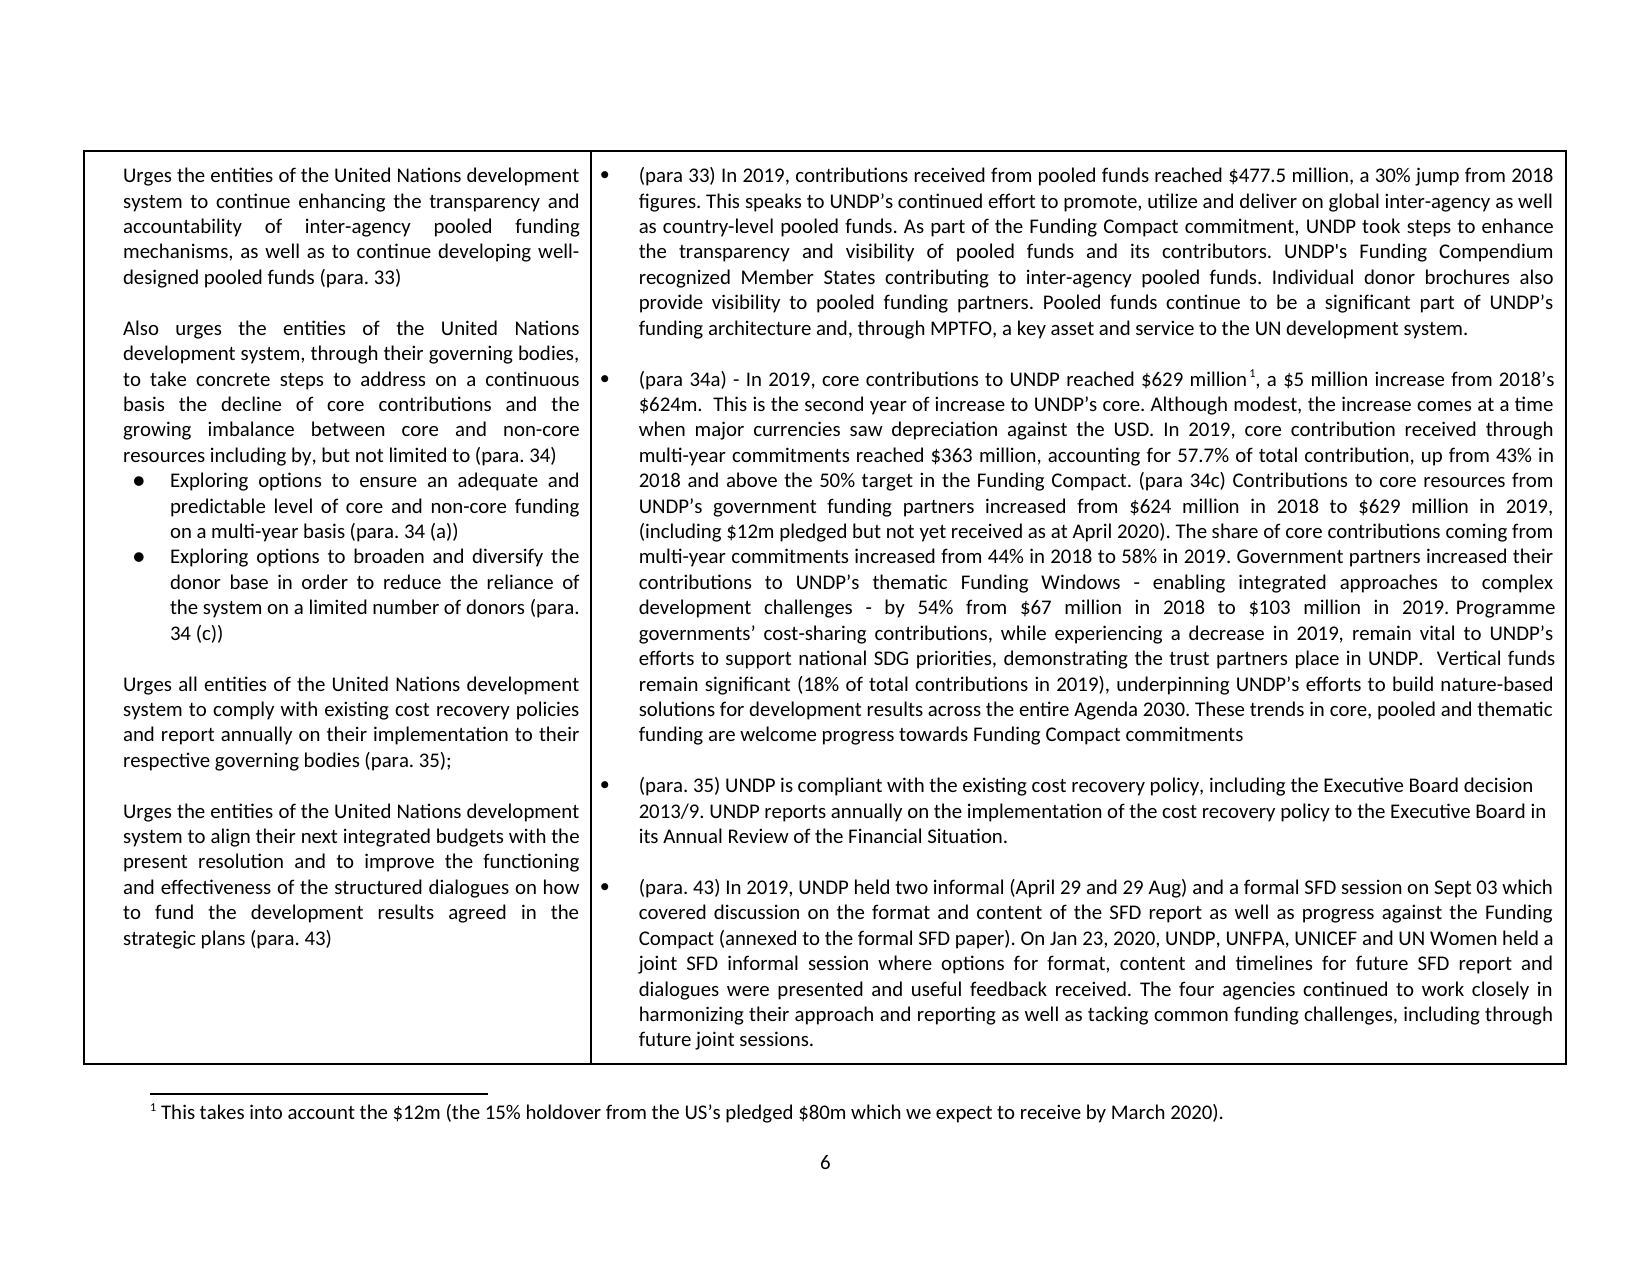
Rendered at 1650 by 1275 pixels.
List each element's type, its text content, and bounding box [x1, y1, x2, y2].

table_cell Urges the entities of the United Nations development system to continue enhancing the transparency and accountability of inter-agency pooled funding mechanisms, as well as to continue developing well-designed pooled funds (para. 33) Also urges the entities of the United Nations development system, through their governing bodies, to take concrete steps to address on a continuous basis the decline of core contributions and the growing imbalance between core and non-core resources including by, but not limited to (para. 34) Exploring options to ensure an adequate and predictable level of core and non-core funding on a multi-year basis (para. 34 (a)) Exploring options to broaden and diversify the donor base in order to reduce the reliance of the system on a limited number of donors (para. 34 (c)) Urges all entities of the United Nations development system to comply with existing cost recovery policies and report annually on their implementation to their respective governing bodies (para. 35); Urges the entities of the United Nations development system to align their next integrated budgets with the present resolution and to improve the functioning and effectiveness of the structured dialogues on how to fund the development results agreed in the strategic plans (para. 43) [85, 152, 590, 1062]
table_cell (para 33) In 2019, contributions received from pooled funds reached $477.5 million, a 30% jump from 2018 figures. This speaks to UNDP’s continued effort to promote, utilize and deliver on global inter-agency as well as country-level pooled funds. As part of the Funding Compact commitment, UNDP took steps to enhance the transparency and visibility of pooled funds and its contributors. UNDP's Funding Compendium recognized Member States contributing to inter-agency pooled funds. Individual donor brochures also provide visibility to pooled funding partners. Pooled funds continue to be a significant part of UNDP’s funding architecture and, through MPTFO, a key asset and service to the UN development system. (para 34a) - In 2019, core contributions to UNDP reached $629 million, a $5 million increase from 2018’s $624m. This is the second year of increase to UNDP’s core. Although modest, the increase comes at a time when major currencies saw depreciation against the USD. In 2019, core contribution received through multi-year commitments reached $363 million, accounting for 57.7% of total contribution, up from 43% in 2018 and above the 50% target in the Funding Compact. (para 34c) Contributions to core resources from UNDP’s government funding partners increased from $624 million in 2018 to $629 million in 2019, (including $12m pledged but not yet received as at April 2020). The share of core contributions coming from multi-year commitments increased from 44% in 2018 to 58% in 2019. Government partners increased their contributions to UNDP’s thematic Funding Windows - enabling integrated approaches to complex development challenges - by 54% from $67 million in 2018 to $103 million in 2019. Programme governments’ cost-sharing contributions, while experiencing a decrease in 2019, remain vital to UNDP’s efforts to support national SDG priorities, demonstrating the trust partners place in UNDP. Vertical funds remain significant (18% of total contributions in 2019), underpinning UNDP’s efforts to build nature-based solutions for development results across the entire Agenda 2030. These trends in core, pooled and thematic funding are welcome progress towards Funding Compact commitments (para. 35) UNDP is compliant with the existing cost recovery policy, including the Executive Board decision 2013/9. UNDP reports annually on the implementation of the cost recovery policy to the Executive Board in its Annual Review of the Financial Situation. (para. 43) In 2019, UNDP held two informal (April 29 and 29 Aug) and a formal SFD session on Sept 03 which covered discussion on the format and content of the SFD report as well as progress against the Funding Compact (annexed to the formal SFD paper). On Jan 23, 2020, UNDP, UNFPA, UNICEF and UN Women held a joint SFD informal session where options for format, content and timelines for future SFD report and dialogues were presented and useful feedback received. The four agencies continued to work closely in harmonizing their approach and reporting as well as tacking common funding challenges, including through future joint sessions. [592, 152, 1565, 1062]
